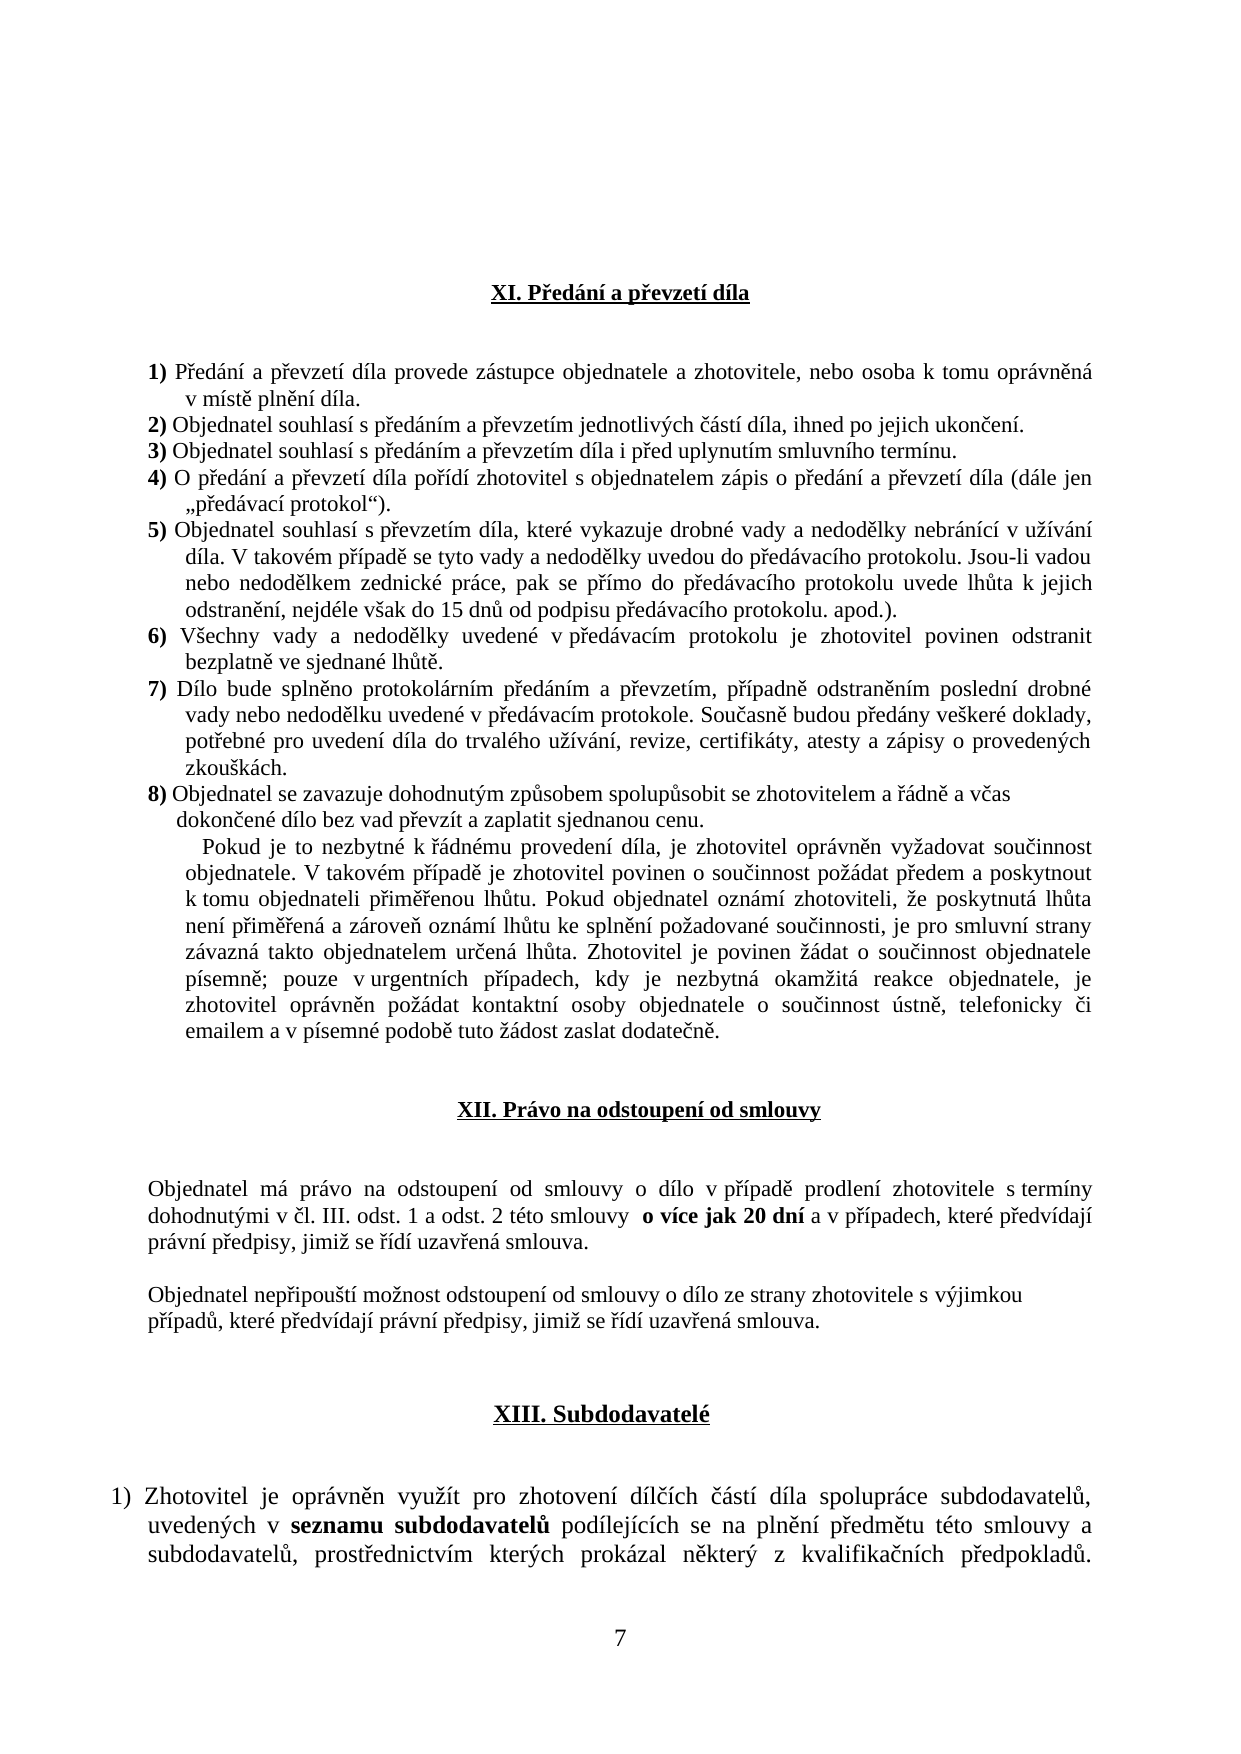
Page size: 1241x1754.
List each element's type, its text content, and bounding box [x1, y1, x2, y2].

text 2) Objednatel souhlasí s předáním a převzetím jednotlivých částí díla, ihned po jejich ukončení. [148, 411, 1093, 437]
text 6) Všechny vady a nedodělky uvedené v předávacím protokolu je zhotovitel povinen odstranit bezplatně ve sjednané lhůtě. [148, 622, 1093, 675]
text Objednatel má právo na odstoupení od smlouvy o dílo v případě prodlení zhotovitele s termíny dohodnutými v čl. III. odst. 1 a odst. 2 této smlouvy o více jak 20 dní a v případech, které předvídají právní předpisy, jimiž se řídí uzavřená smlouva. [148, 1175, 1093, 1254]
text 4) O předání a převzetí díla pořídí zhotovitel s objednatelem zápis o předání a převzetí díla (dále jen „předávací protokol“). [148, 464, 1093, 517]
text 3) Objednatel souhlasí s předáním a převzetím díla i před uplynutím smluvního termínu. [148, 437, 1093, 464]
text XIII. Subdodavatelé [110, 1399, 1093, 1427]
text 7) Dílo bude splněno protokolárním předáním a převzetím, případně odstraněním poslední drobné vady nebo nedodělku uvedené v předávacím protokole. Současně budou předány veškeré doklady, potřebné pro uvedení díla do trvalého užívání, revize, certifikáty, atesty a zápisy o provedených zkouškách. [148, 675, 1093, 780]
text 8) Objednatel se zavazuje dohodnutým způsobem spolupůsobit se zhotovitelem a řádně a včas [148, 780, 1093, 806]
text dokončené dílo bez vad převzít a zaplatit sjednanou cenu. [148, 806, 1093, 833]
text XII. Právo na odstoupení od smlouvy [185, 1096, 1093, 1123]
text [110, 1481, 1093, 1567]
text Objednatel nepřipouští možnost odstoupení od smlouvy o dílo ze strany zhotovitele s výjimkou případů, které předvídají právní předpisy, jimiž se řídí uzavřená smlouva. [148, 1281, 1093, 1333]
text XI. Předání a převzetí díla [148, 279, 1093, 306]
text 5) Objednatel souhlasí s převzetím díla, které vykazuje drobné vady a nedodělky nebránící v užívání díla. V takovém případě se tyto vady a nedodělky uvedou do předávacího protokolu. Jsou-li vadou nebo nedodělkem zednické práce, pak se přímo do předávacího protokolu uvede lhůta k jejich odstranění, nejdéle však do 15 dnů od podpisu předávacího protokolu. apod.). [148, 517, 1093, 622]
text Pokud je to nezbytné k řádnému provedení díla, je zhotovitel oprávněn vyžadovat součinnost objednatele. V takovém případě je zhotovitel povinen o součinnost požádat předem a poskytnout k tomu objednateli přiměřenou lhůtu. Pokud objednatel oznámí zhotoviteli, že poskytnutá lhůta není přiměřená a zároveň oznámí lhůtu ke splnění požadované součinnosti, je pro smluvní strany závazná takto objednatelem určená lhůta. Zhotovitel je povinen žádat o součinnost objednatele písemně; pouze v urgentních případech, kdy je nezbytná okamžitá reakce objednatele, je zhotovitel oprávněn požádat kontaktní osoby objednatele o součinnost ústně, telefonicky či emailem a v písemné podobě tuto žádost zaslat dodatečně. [148, 833, 1093, 1044]
text 1) Předání a převzetí díla provede zástupce objednatele a zhotovitele, nebo osoba k tomu oprávněná v místě plnění díla. [148, 358, 1093, 411]
